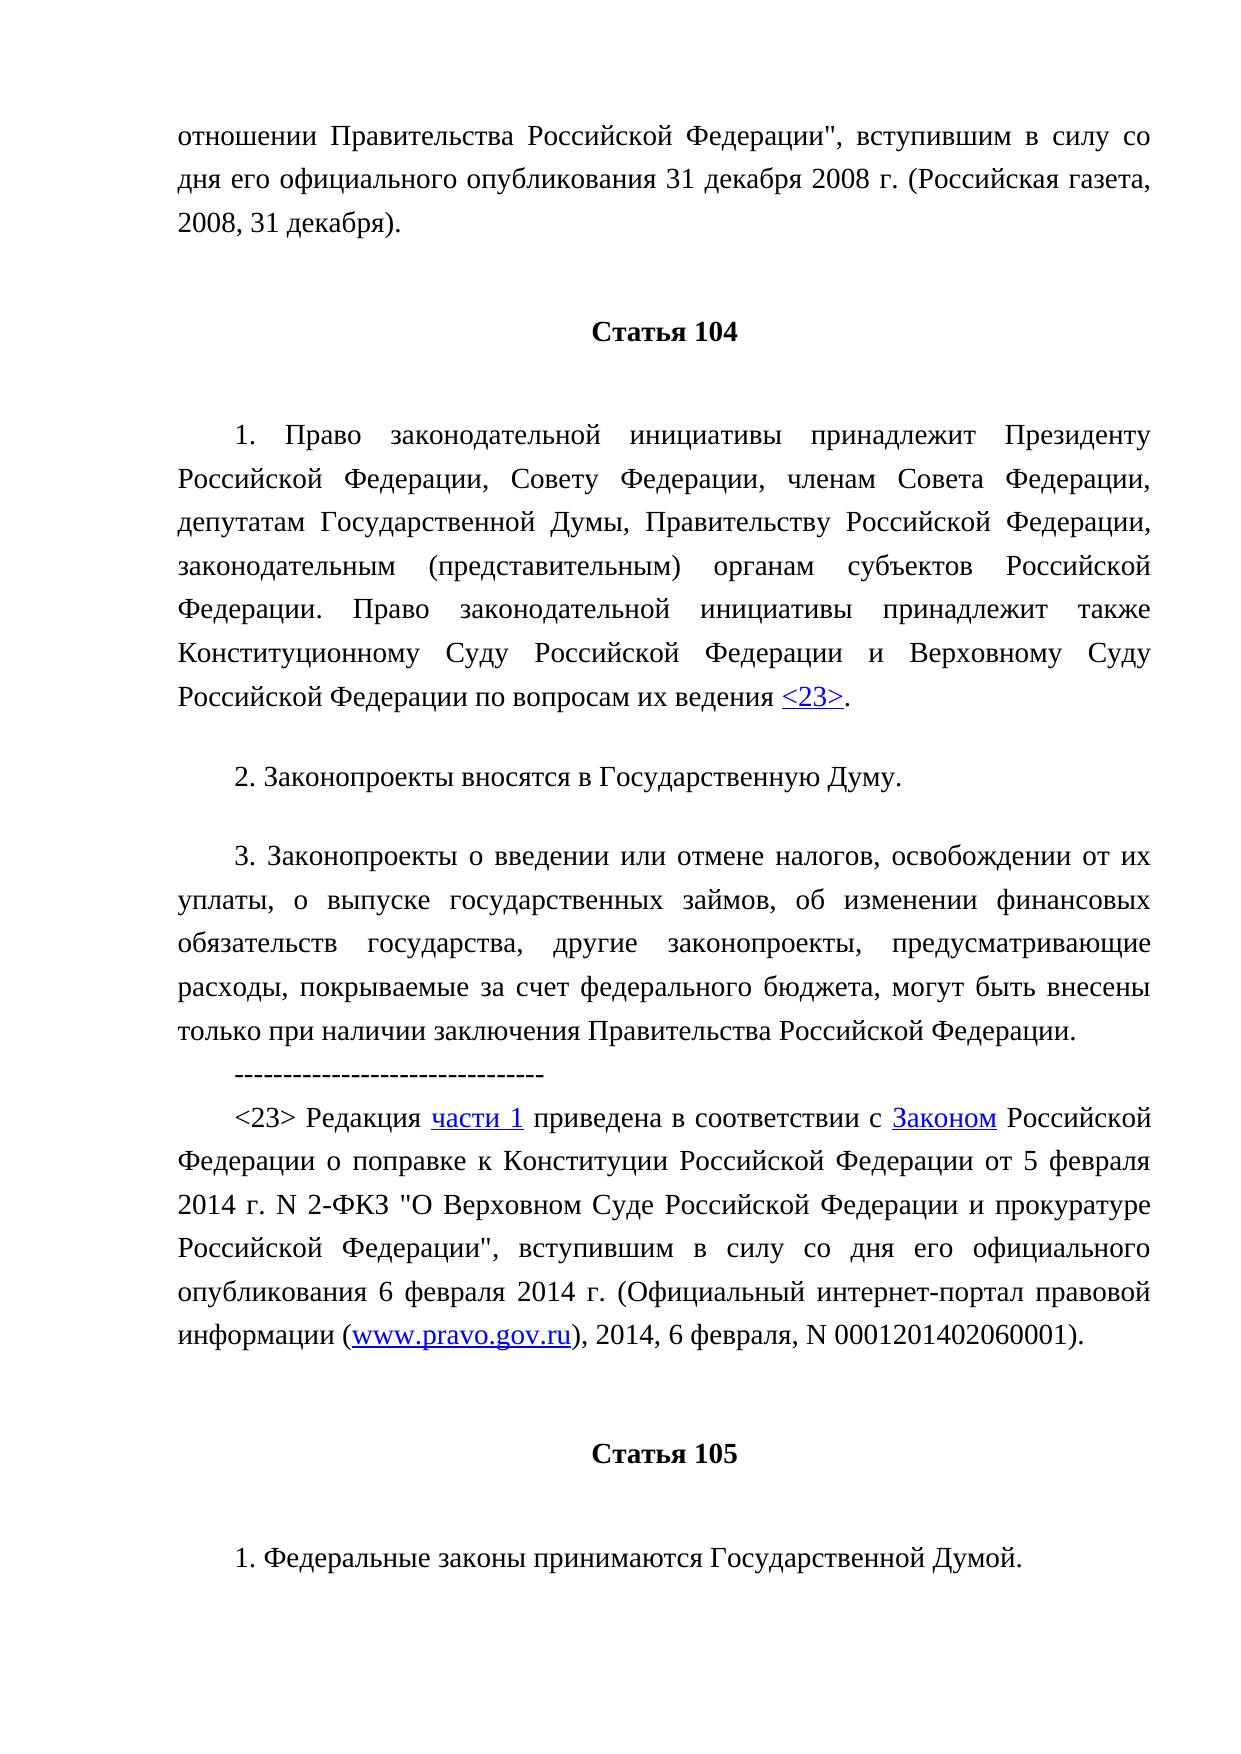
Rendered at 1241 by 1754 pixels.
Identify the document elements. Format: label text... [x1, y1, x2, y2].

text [177, 118, 1152, 239]
table_header Статья 105 [177, 1405, 1152, 1470]
text -------------------------------- [177, 1056, 1152, 1090]
table_header Статья 104 [177, 282, 1152, 348]
text 1. Право законодательной инициативы принадлежит Президенту Российской Федерации, Совету Федерации, членам Совета Федерации, депутатам Государственной Думы, Правительству Российской Федерации, законодательным (представительным) органам субъектов Российской Федерации. Право законодательной инициативы принадлежит также Конституционному Суду Российской Федерации и Верховному Суду Российской Федерации по вопросам их ведения <23>. [177, 417, 1152, 712]
text 2. Законопроекты вносятся в Государственную Думу. [177, 759, 1152, 792]
text <23> Редакция части 1 приведена в соответствии с Законом Российской Федерации о поправке к Конституции Российской Федерации от 5 февраля 2014 г. N 2-ФКЗ "О Верховном Суде Российской Федерации и прокуратуре Российской Федерации", вступившим в силу со дня его официального опубликования 6 февраля 2014 г. (Официальный интернет-портал правовой информации (www.pravo.gov.ru), 2014, 6 февраля, N 0001201402060001). [177, 1100, 1152, 1351]
text 1. Федеральные законы принимаются Государственной Думой. [177, 1540, 1152, 1573]
text 3. Законопроекты о введении или отмене налогов, освобождении от их уплаты, о выпуске государственных займов, об изменении финансовых обязательств государства, другие законопроекты, предусматривающие расходы, покрываемые за счет федерального бюджета, могут быть внесены только при наличии заключения Правительства Российской Федерации. [177, 838, 1152, 1046]
